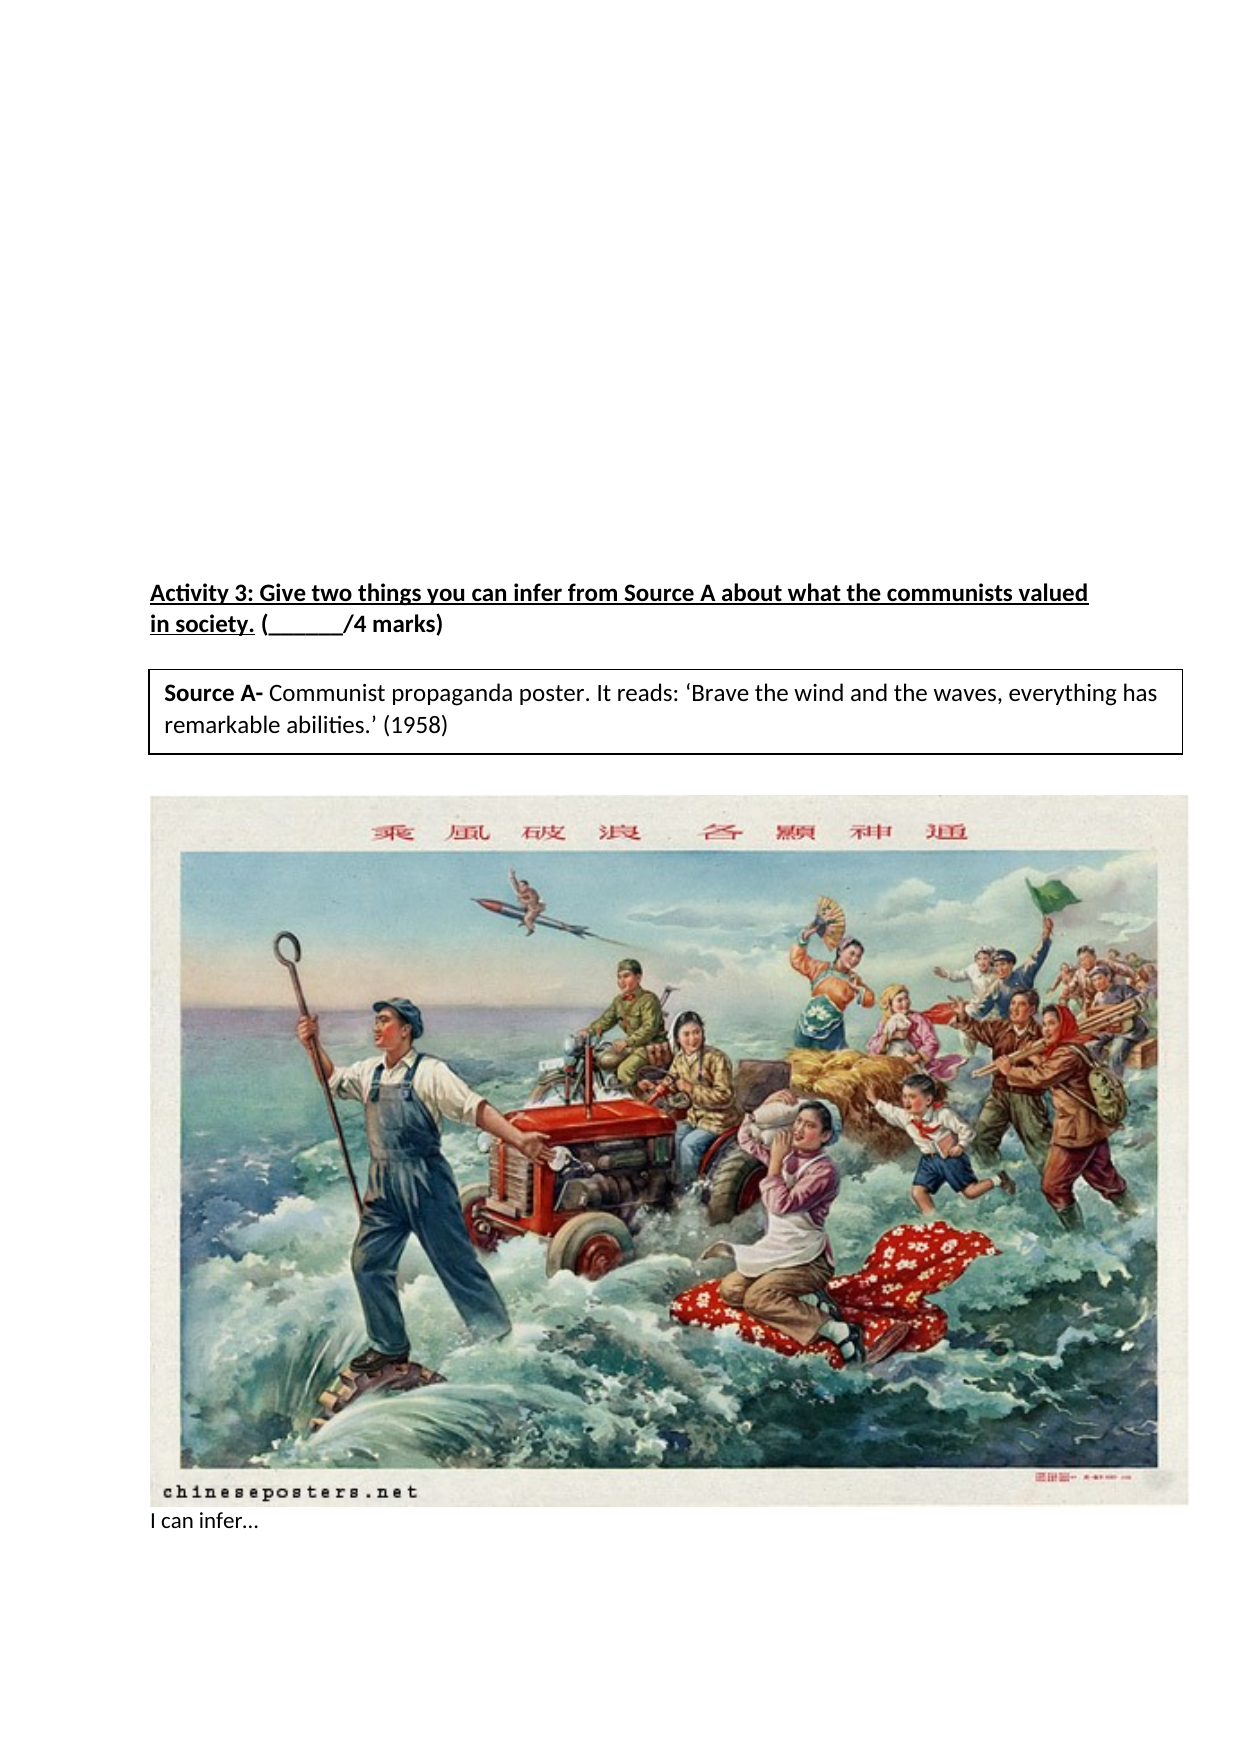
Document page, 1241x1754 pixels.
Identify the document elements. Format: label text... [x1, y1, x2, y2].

text Activity 3: Give two things you can infer from Source A about what the communists valued in society. (______/4 marks) [150, 577, 1090, 638]
text I can infer… [150, 1507, 1090, 1534]
picture [150, 795, 1190, 1507]
